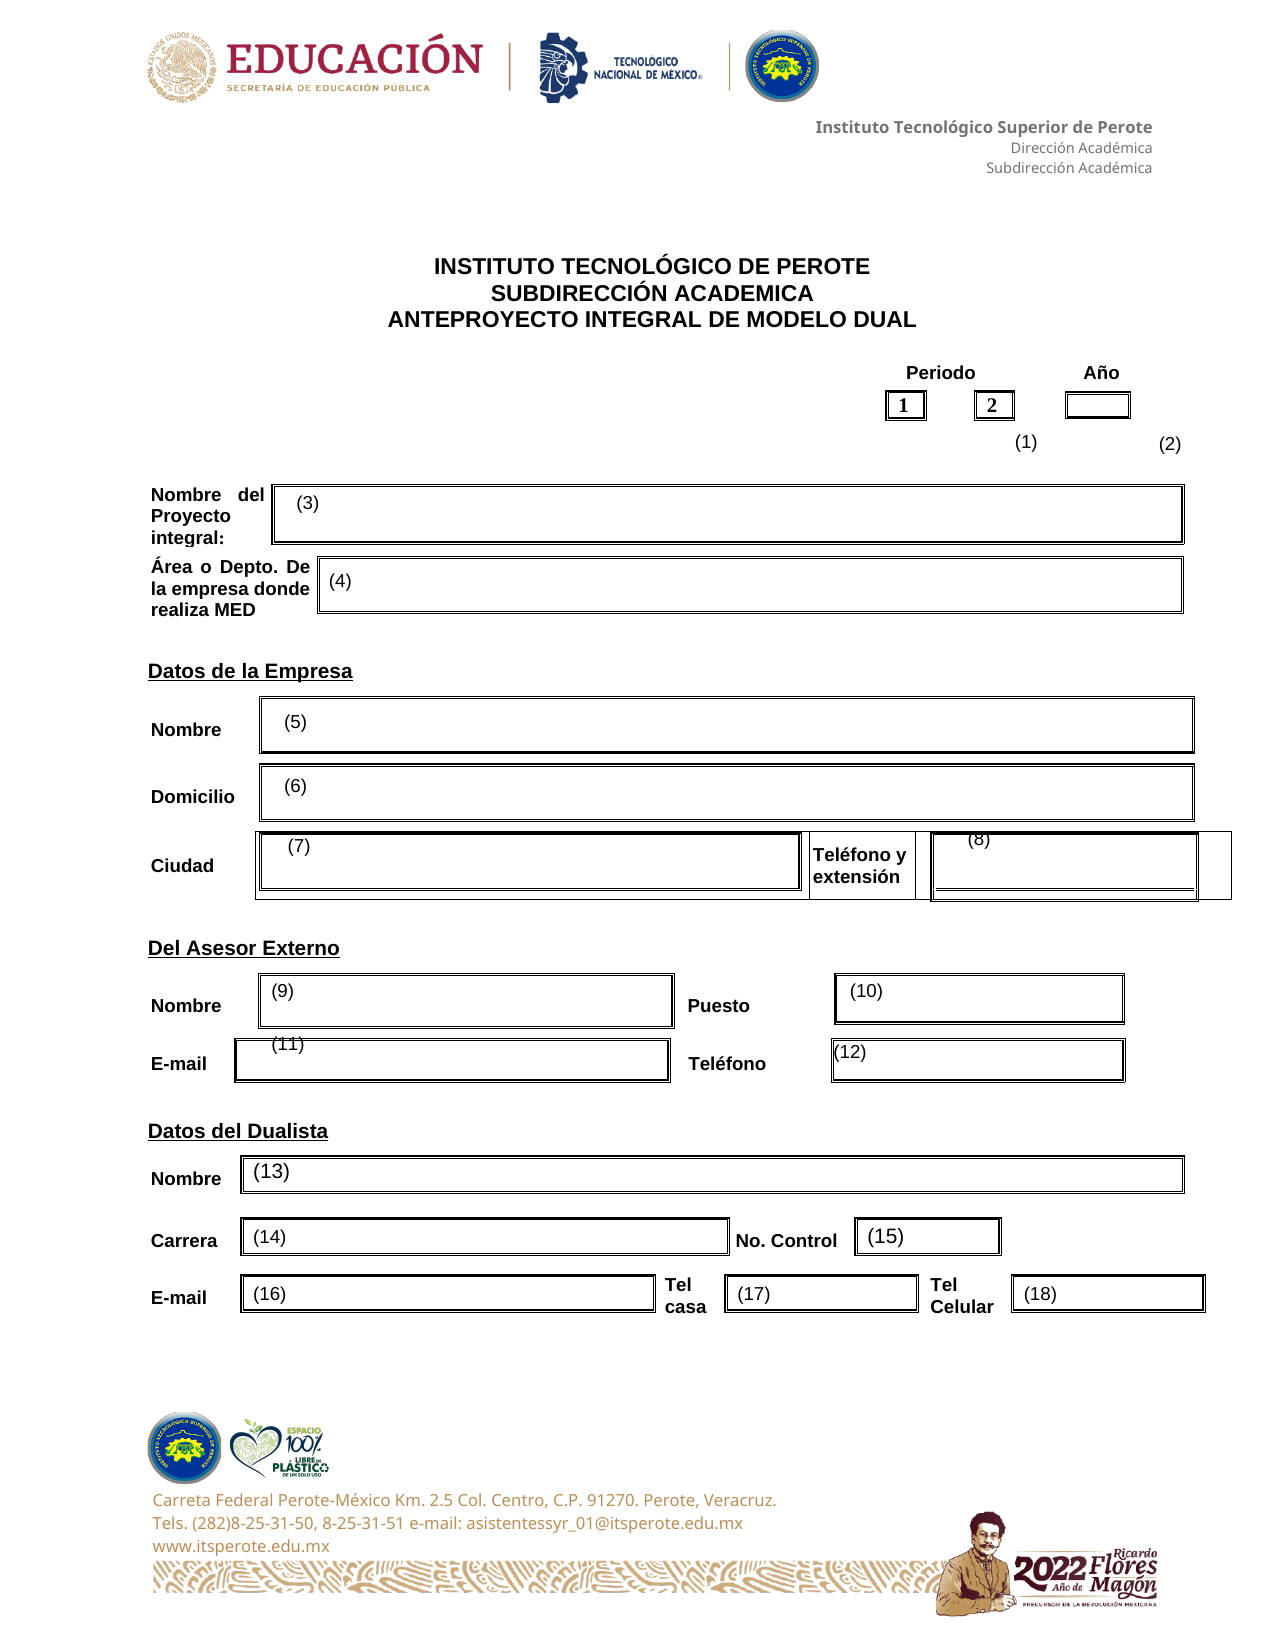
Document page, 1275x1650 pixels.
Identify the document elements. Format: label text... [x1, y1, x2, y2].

picture [223, 1416, 334, 1482]
text Datos de la Empresa [148, 659, 1157, 683]
table_cell [934, 835, 1196, 899]
text SUBDIRECCIÓN ACADEMICA [148, 279, 1157, 306]
text Datos del Dualista [148, 1119, 1157, 1143]
text INSTITUTO TECNOLÓGICO DE PEROTE [148, 253, 1157, 279]
table_header Nombre [148, 696, 255, 763]
table_header Nombre [148, 1155, 236, 1203]
text Del Asesor Externo [148, 936, 1157, 960]
table_header [851, 1217, 1010, 1264]
table_header [255, 696, 1261, 763]
table_header [236, 1274, 662, 1321]
table_header Tel Celular [927, 1274, 1007, 1321]
table_header Carrera [148, 1217, 236, 1264]
table_cell [1199, 832, 1231, 899]
table_header [236, 1217, 732, 1264]
table_header E-mail [148, 1274, 236, 1321]
table_cell [256, 832, 809, 899]
table_header [268, 484, 1185, 546]
table_cell [827, 1038, 1199, 1090]
table_cell [950, 385, 1039, 426]
table_header Nombre del Proyecto integral: [148, 484, 268, 546]
text ANTEPROYECTO INTEGRAL DE MODELO DUAL [148, 306, 1157, 332]
table_cell E-mail [148, 1038, 230, 1090]
table_cell [255, 763, 1261, 831]
table_header [756, 973, 1128, 1038]
picture [131, 1503, 1187, 1629]
table_header [1007, 1274, 1220, 1321]
table_cell Ciudad [148, 831, 255, 899]
table_cell [1039, 385, 1157, 426]
table_header [313, 556, 1195, 621]
picture [147, 1412, 222, 1484]
table_header Año [1039, 361, 1157, 384]
table_header [254, 973, 679, 1038]
table_cell [230, 1038, 685, 1090]
table_cell [861, 385, 950, 426]
picture [745, 30, 819, 102]
picture [140, 32, 744, 103]
table_cell [916, 832, 930, 899]
table_cell Teléfono y extensión [810, 832, 915, 899]
table_header No. Control [733, 1217, 851, 1264]
table_header Área o Depto. De la empresa donde realiza MED [148, 556, 313, 621]
table_header Nombre [148, 973, 254, 1038]
table_header [721, 1274, 927, 1321]
table_header Puesto [679, 973, 756, 1038]
table_cell Domicilio [148, 763, 255, 831]
table_header Periodo [861, 361, 1039, 384]
table_header Tel casa [662, 1274, 721, 1321]
table_header [236, 1155, 1187, 1203]
table_cell Teléfono [685, 1038, 827, 1090]
